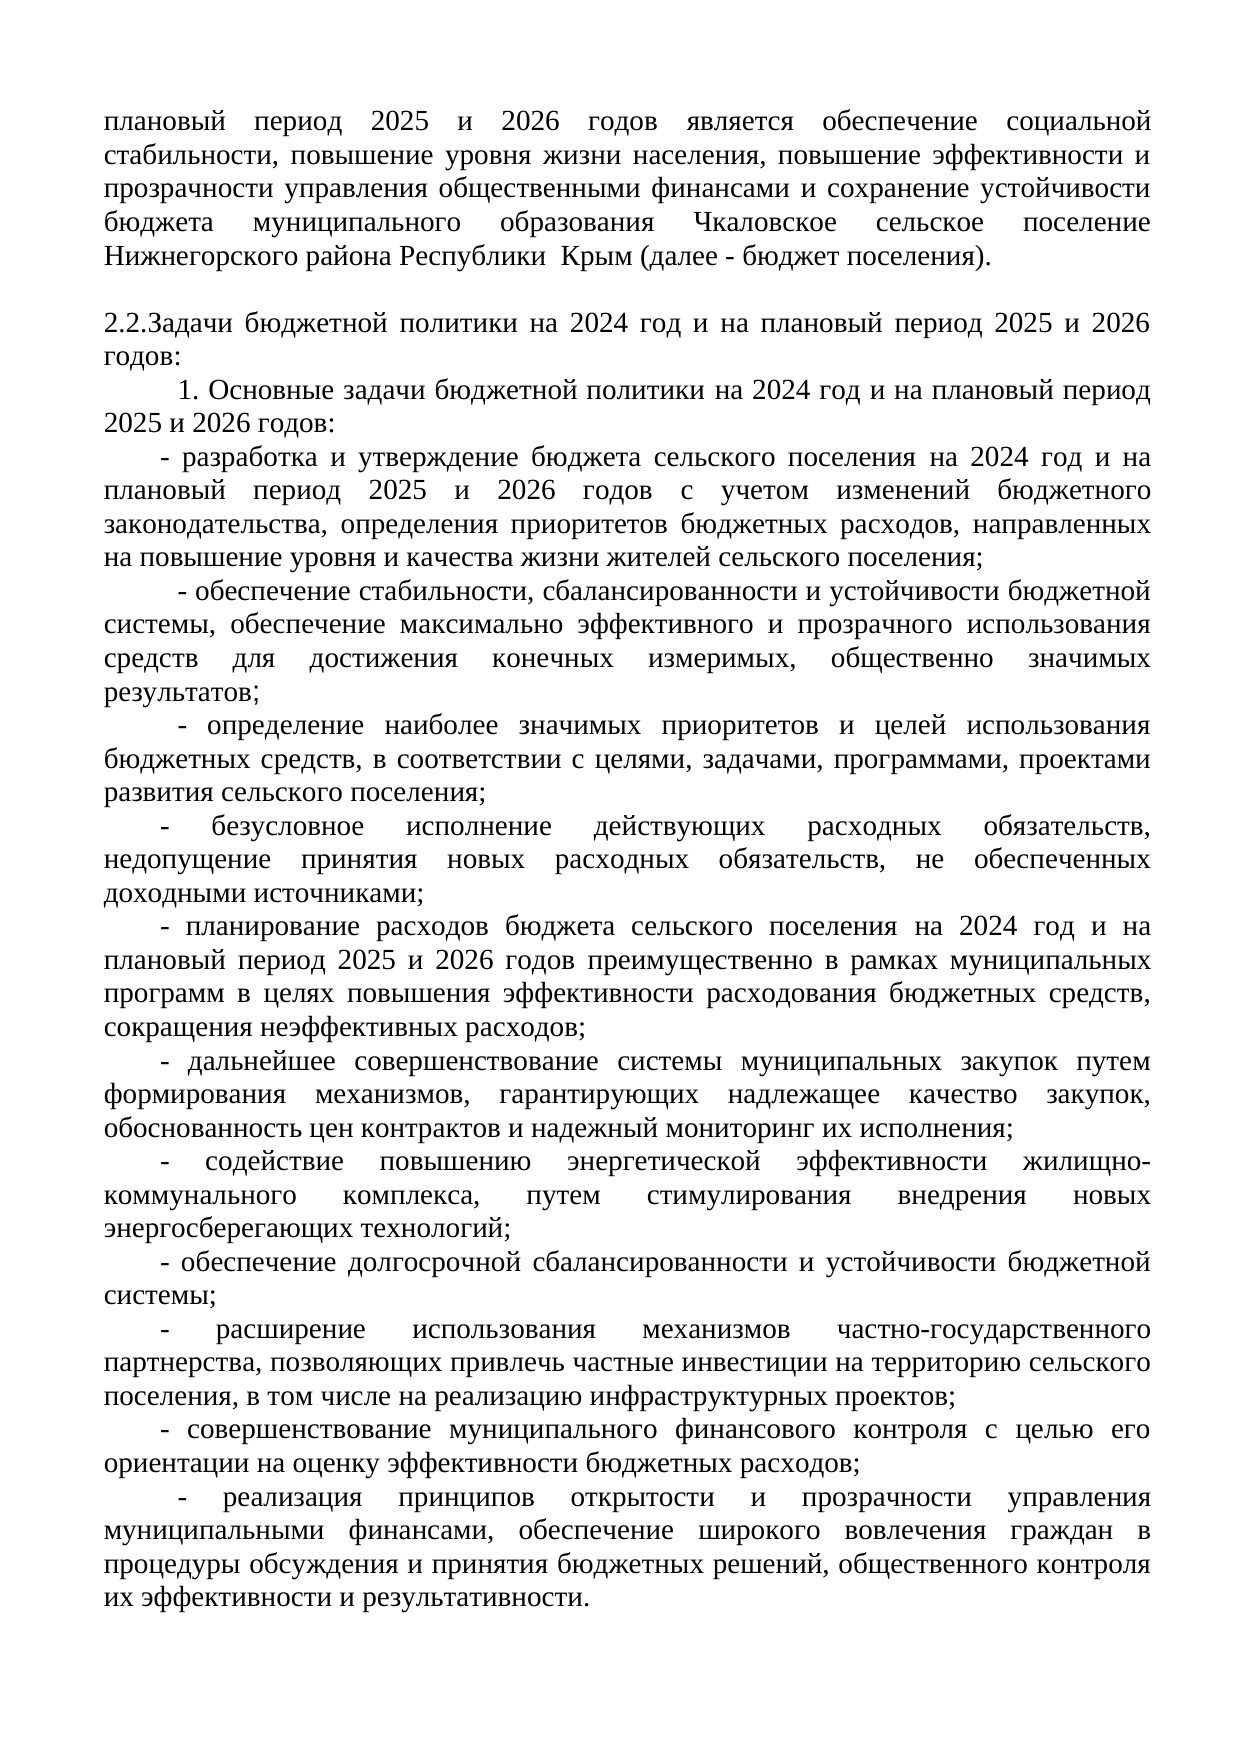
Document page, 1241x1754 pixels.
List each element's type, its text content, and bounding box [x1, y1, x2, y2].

text - планирование расходов бюджета сельского поселения на 2024 год и на плановый период 2025 и 2026 годов преимущественно в рамках муниципальных программ в целях повышения эффективности расходования бюджетных средств, сокращения неэффективных расходов; [103, 908, 1152, 1043]
text 2.2.Задачи бюджетной политики на 2024 год и на плановый период 2025 и 2026 годов: [103, 305, 1152, 372]
text 1. Основные задачи бюджетной политики на 2024 год и на плановый период 2025 и 2026 годов: [103, 372, 1152, 439]
text - разработка и утверждение бюджета сельского поселения на 2024 год и на плановый период 2025 и 2026 годов с учетом изменений бюджетного законодательства, определения приоритетов бюджетных расходов, направленных на повышение уровня и качества жизни жителей сельского поселения; [103, 439, 1152, 573]
text - обеспечение стабильности, сбалансированности и устойчивости бюджетной системы, обеспечение максимально эффективного и прозрачного использования средств для достижения конечных измеримых, общественно значимых результатов; [103, 573, 1152, 707]
text - безусловное исполнение действующих расходных обязательств, недопущение принятия новых расходных обязательств, не обеспеченных доходными источниками; [103, 808, 1152, 908]
text - совершенствование муниципального финансового контроля с целью его ориентации на оценку эффективности бюджетных расходов; [103, 1412, 1152, 1479]
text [103, 103, 1152, 271]
text - расширение использования механизмов частно-государственного партнерства, позволяющих привлечь частные инвестиции на территорию сельского поселения, в том числе на реализацию инфраструктурных проектов; [103, 1311, 1152, 1412]
text - реализация принципов открытости и прозрачности управления муниципальными финансами, обеспечение широкого вовлечения граждан в процедуры обсуждения и принятия бюджетных решений, общественного контроля их эффективности и результативности. [103, 1479, 1152, 1613]
text - обеспечение долгосрочной сбалансированности и устойчивости бюджетной системы; [103, 1244, 1152, 1311]
text - дальнейшее совершенствование системы муниципальных закупок путем формирования механизмов, гарантирующих надлежащее качество закупок, обоснованность цен контрактов и надежный мониторинг их исполнения; [103, 1043, 1152, 1143]
text - содействие повышению энергетической эффективности жилищно-коммунального комплекса, путем стимулирования внедрения новых энергосберегающих технологий; [103, 1143, 1152, 1244]
text - определение наиболее значимых приоритетов и целей использования бюджетных средств, в соответствии с целями, задачами, программами, проектами развития сельского поселения; [103, 707, 1152, 808]
